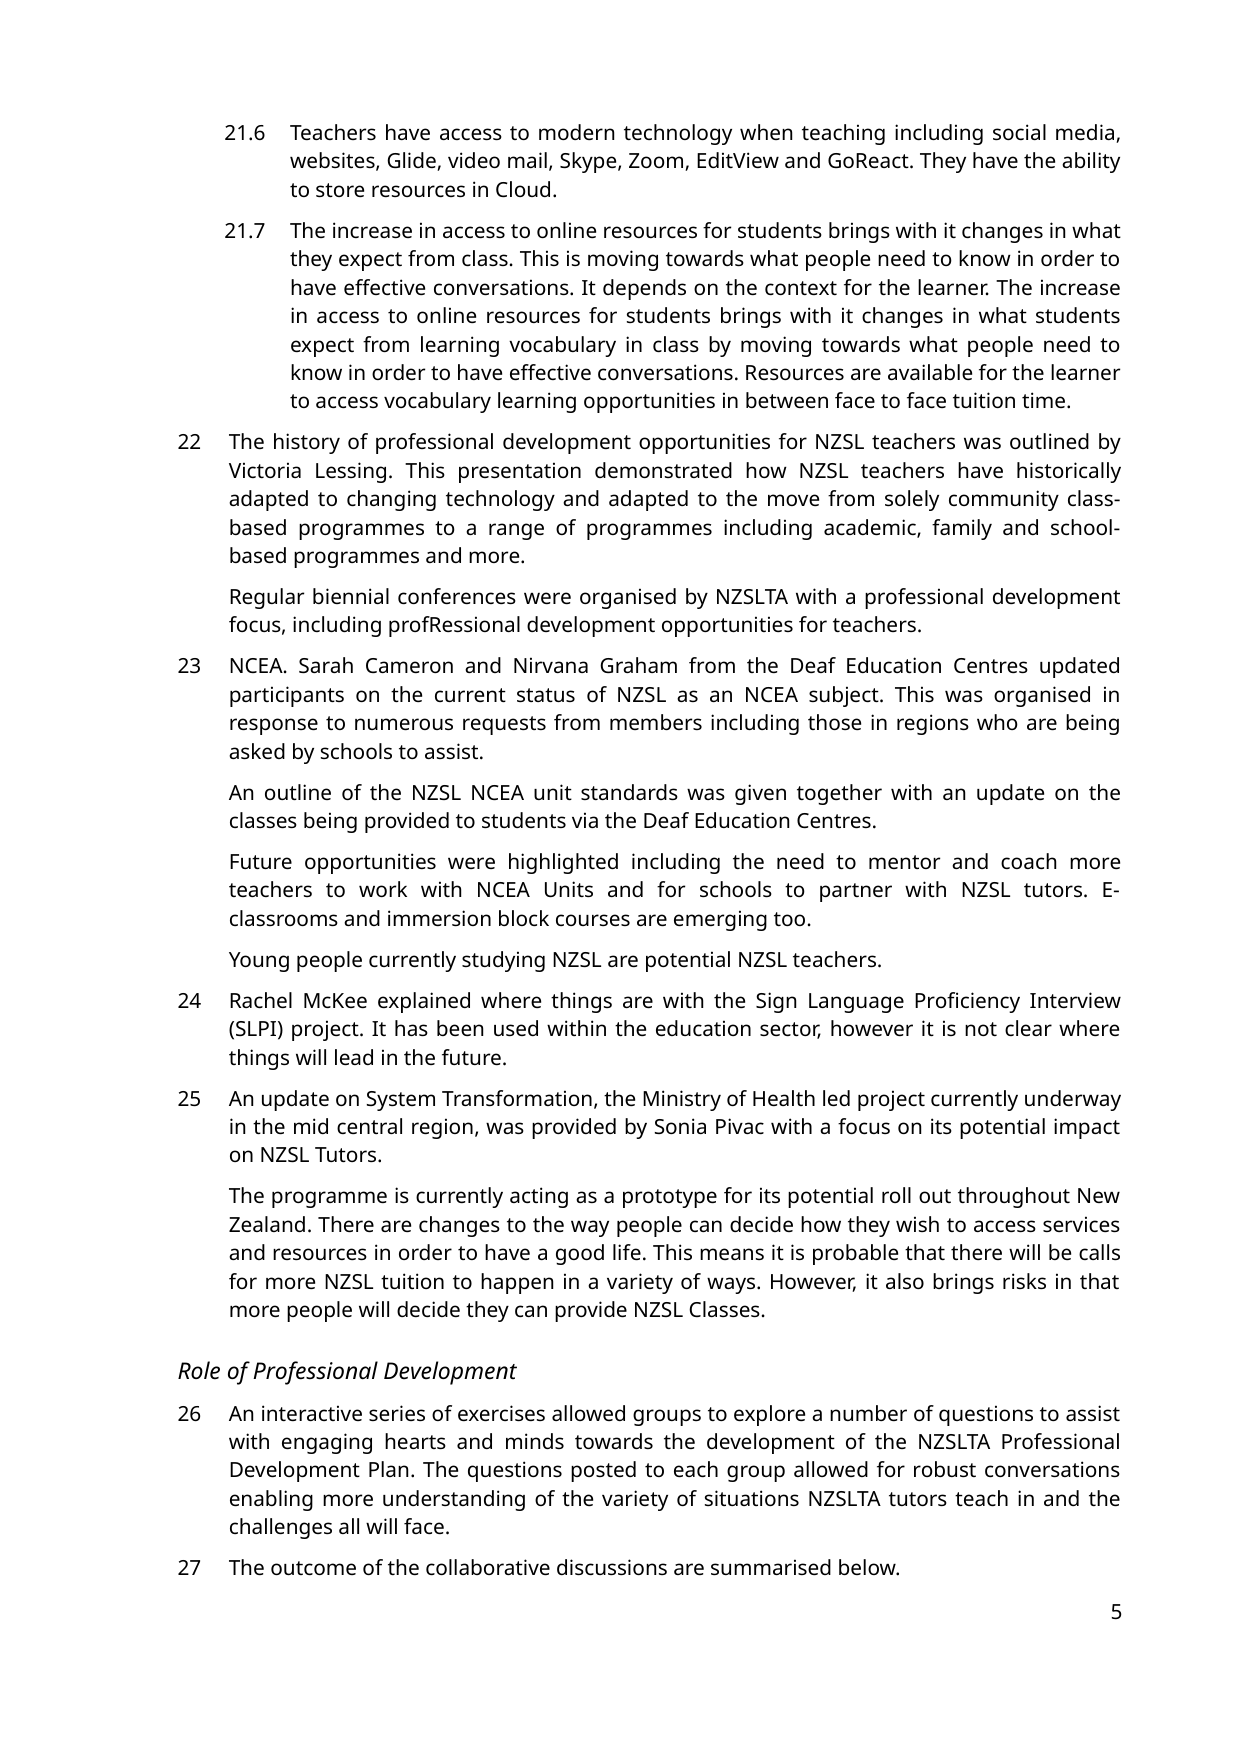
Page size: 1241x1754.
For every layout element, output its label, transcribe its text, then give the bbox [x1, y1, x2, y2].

text The history of professional development opportunities for NZSL teachers was outlined by Victoria Lessing. This presentation demonstrated how NZSL teachers have historically adapted to changing technology and adapted to the move from solely community class-based programmes to a range of programmes including academic, family and school-based programmes and more. [177, 427, 1122, 570]
list An outline of the NZSL NCEA unit standards was given together with an update on the classes being provided to students via the Deaf Education Centres. [228, 778, 1122, 835]
text An interactive series of exercises allowed groups to explore a number of questions to assist with engaging hearts and minds towards the development of the NZSLTA Professional Development Plan. The questions posted to each group allowed for robust conversations enabling more understanding of the variety of situations NZSLTA tutors teach in and the challenges all will face. [177, 1399, 1122, 1541]
text NCEA. Sarah Cameron and Nirvana Graham from the Deaf Education Centres updated participants on the current status of NZSL as an NCEA subject. This was organised in response to numerous requests from members including those in regions who are being asked by schools to assist. [177, 652, 1122, 765]
text Teachers have access to modern technology when teaching including social media, websites, Glide, video mail, Skype, Zoom, EditView and GoReact. They have the ability to store resources in Cloud. [224, 118, 1122, 203]
text An update on System Transformation, the Ministry of Health led project currently underway in the mid central region, was provided by Sonia Pivac with a focus on its potential impact on NZSL Tutors. [177, 1084, 1122, 1169]
list Regular biennial conferences were organised by NZSLTA with a professional development focus, including profRessional development opportunities for teachers. [228, 582, 1122, 639]
text The increase in access to online resources for students brings with it changes in what they expect from class. This is moving towards what people need to know in order to have effective conversations. It depends on the context for the learner. The increase in access to online resources for students brings with it changes in what students expect from learning vocabulary in class by moving towards what people need to know in order to have effective conversations. Resources are available for the learner to access vocabulary learning opportunities in between face to face tuition time. [224, 216, 1122, 415]
text The outcome of the collaborative discussions are summarised below. [177, 1553, 1122, 1582]
subtitle Role of Professional Development [177, 1355, 1122, 1386]
text Rachel McKee explained where things are with the Sign Language Proficiency Interview (SLPI) project. It has been used within the education sector, however it is not clear where things will lead in the future. [177, 986, 1122, 1071]
list Future opportunities were highlighted including the need to mentor and coach more teachers to work with NCEA Units and for schools to partner with NZSL tutors. E-classrooms and immersion block courses are emerging too. [228, 847, 1122, 932]
list The programme is currently acting as a prototype for its potential roll out throughout New Zealand. There are changes to the way people can decide how they wish to access services and resources in order to have a good life. This means it is probable that there will be calls for more NZSL tuition to happen in a variety of ways. However, it also brings risks in that more people will decide they can provide NZSL Classes. [228, 1182, 1122, 1324]
list Young people currently studying NZSL are potential NZSL teachers. [228, 945, 1122, 973]
